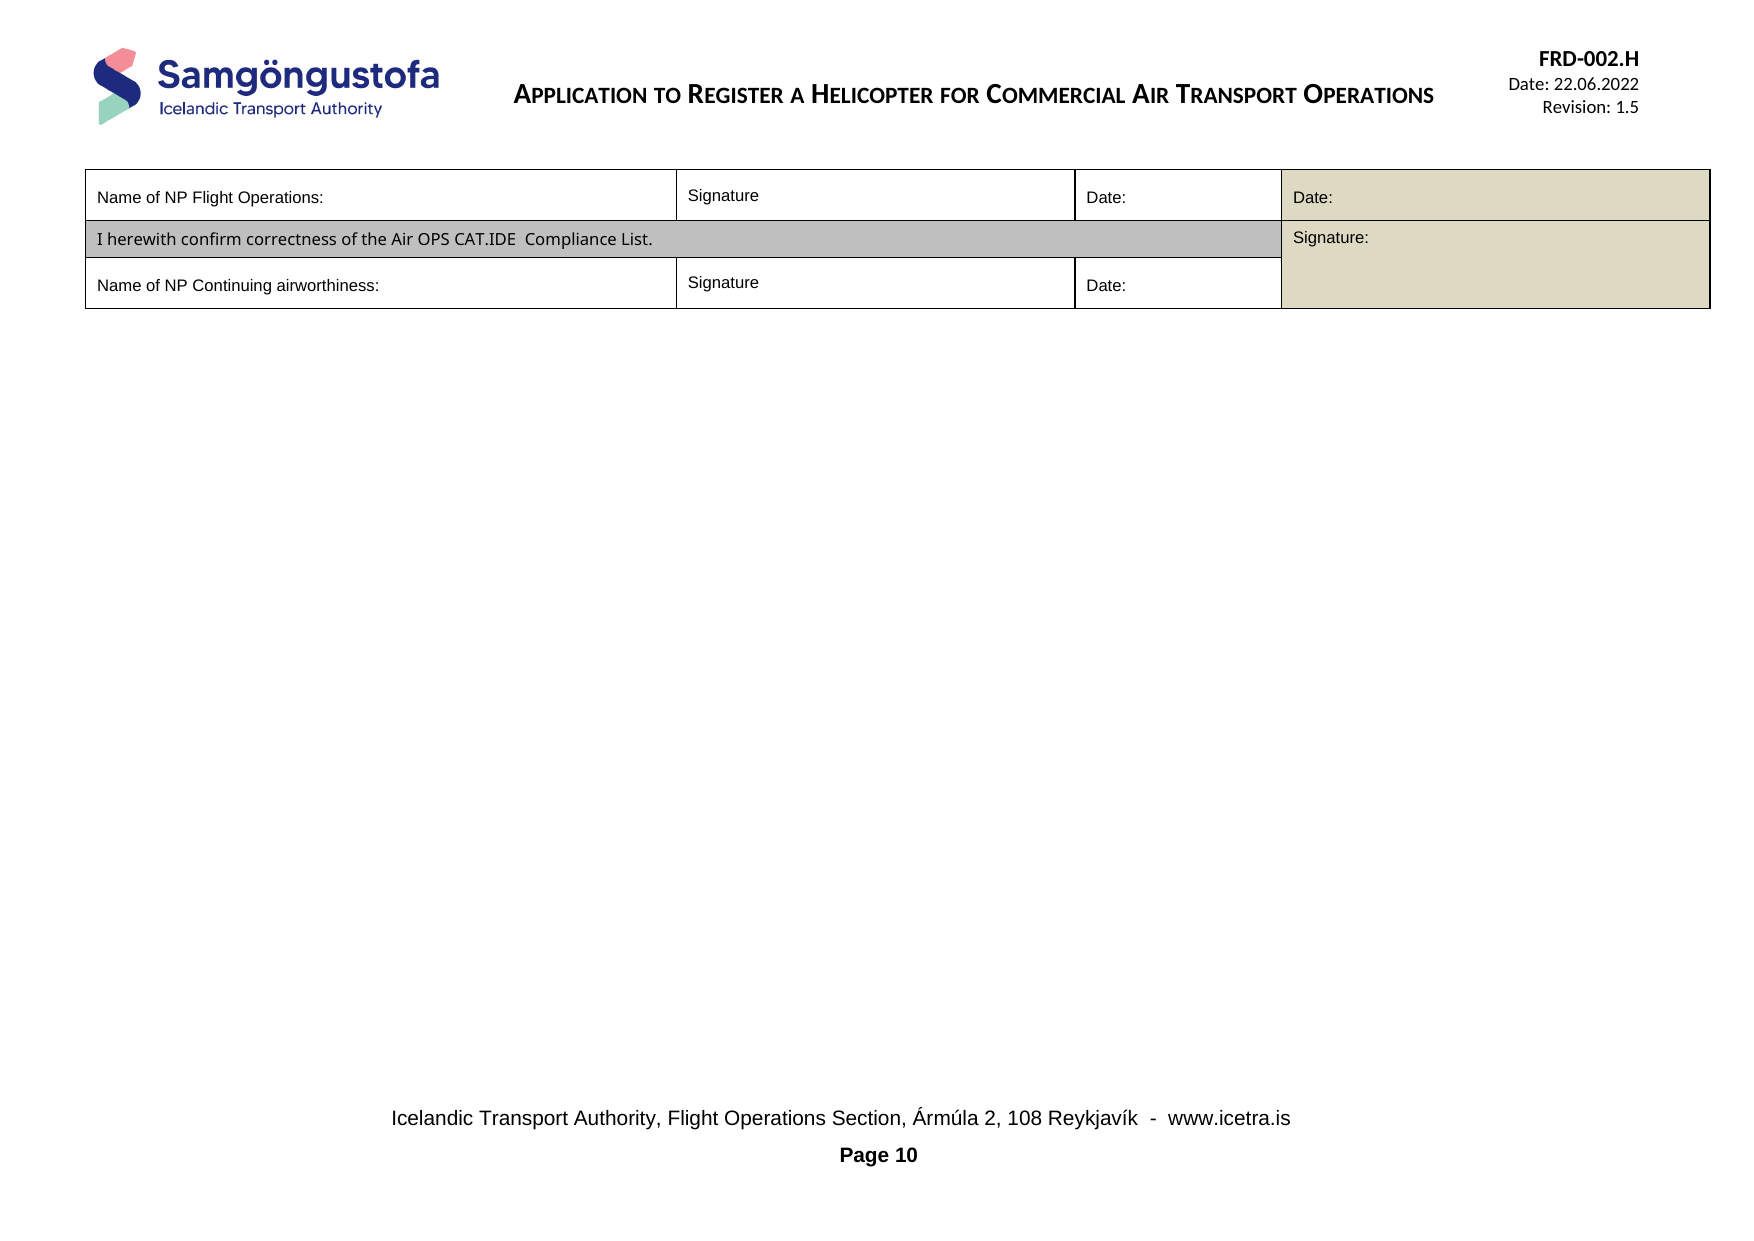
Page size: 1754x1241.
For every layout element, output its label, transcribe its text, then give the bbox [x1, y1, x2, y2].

table_cell Signature [677, 170, 1074, 220]
table_cell Date: [1282, 170, 1709, 220]
table_cell Signature [677, 258, 1074, 308]
picture [85, 44, 448, 128]
table_cell Name of NP Flight Operations: [86, 170, 676, 220]
table_cell Name of NP Continuing airworthiness: [86, 258, 676, 308]
table_cell Date: [1076, 258, 1281, 308]
table_cell Signature: [1282, 221, 1709, 308]
table_cell I herewith confirm correctness of the Air OPS CAT.IDE Compliance List. [86, 221, 1281, 257]
table_cell Date: [1076, 170, 1281, 220]
